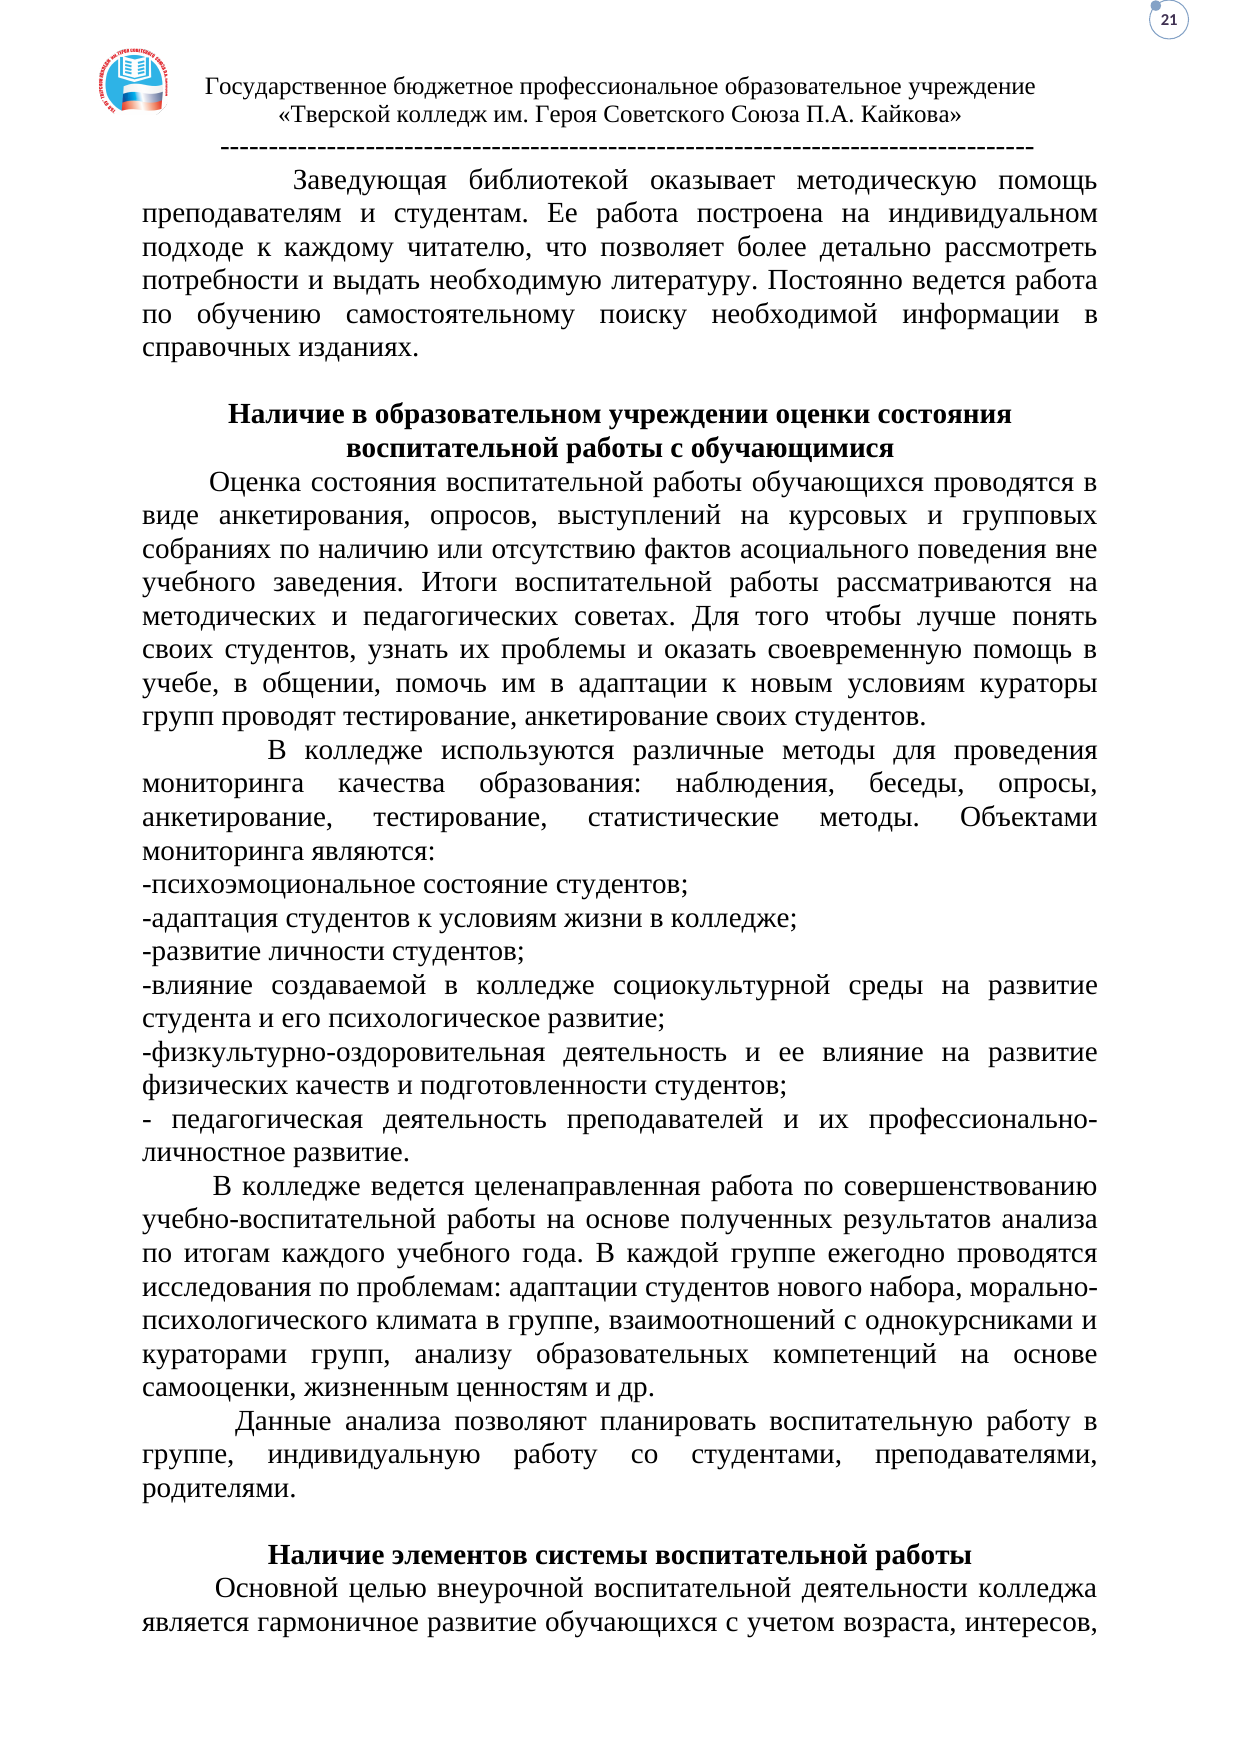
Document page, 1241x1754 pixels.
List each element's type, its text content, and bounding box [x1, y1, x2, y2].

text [142, 1571, 1098, 1638]
text Оценка состояния воспитательной работы обучающихся проводятся в виде анкетирования, опросов, выступлений на курсовых и групповых собраниях по наличию или отсутствию фактов асоциального поведения вне учебного заведения. Итоги воспитательной работы рассматриваются на методических и педагогических советах. Для того чтобы лучше понять своих студентов, узнать их проблемы и оказать своевременную помощь в учебе, в общении, помочь им в адаптации к новым условиям кураторы групп проводят тестирование, анкетирование своих студентов. [142, 464, 1098, 732]
text Наличие элементов системы воспитательной работы [142, 1537, 1098, 1571]
picture [98, 48, 168, 115]
text -психоэмоциональное состояние студентов; [142, 866, 1098, 900]
text В колледже ведется целенаправленная работа по совершенствованию учебно-воспитательной работы на основе полученных результатов анализа по итогам каждого учебного года. В каждой группе ежегодно проводятся исследования по проблемам: адаптации студентов нового набора, морально-психологического климата в группе, взаимоотношений с однокурсниками и кураторами групп, анализу образовательных компетенций на основе самооценки, жизненным ценностям и др. [142, 1168, 1098, 1403]
text Данные анализа позволяют планировать воспитательную работу в группе, индивидуальную работу со студентами, преподавателями, родителями. [142, 1403, 1098, 1503]
text - педагогическая деятельность преподавателей и их профессионально-личностное развитие. [142, 1101, 1098, 1168]
text -адаптация студентов к условиям жизни в колледже; [142, 900, 1098, 933]
text -влияние создаваемой в колледже социокультурной среды на развитие студента и его психологическое развитие; [142, 967, 1098, 1034]
text Наличие в образовательном учреждении оценки состояния воспитательной работы с обучающимися [142, 397, 1098, 464]
text -развитие личности студентов; [142, 933, 1098, 967]
text В колледже используются различные методы для проведения мониторинга качества образования: наблюдения, беседы, опросы, анкетирование, тестирование, статистические методы. Объектами мониторинга являются: [142, 732, 1098, 866]
text Заведующая библиотекой оказывает методическую помощь преподавателям и студентам. Ее работа построена на индивидуальном подходе к каждому читателю, что позволяет более детально рассмотреть потребности и выдать необходимую литературу. Постоянно ведется работа по обучению самостоятельному поиску необходимой информации в справочных изданиях. [142, 162, 1098, 363]
text -физкультурно-оздоровительная деятельность и ее влияние на развитие физических качеств и подготовленности студентов; [142, 1034, 1098, 1101]
